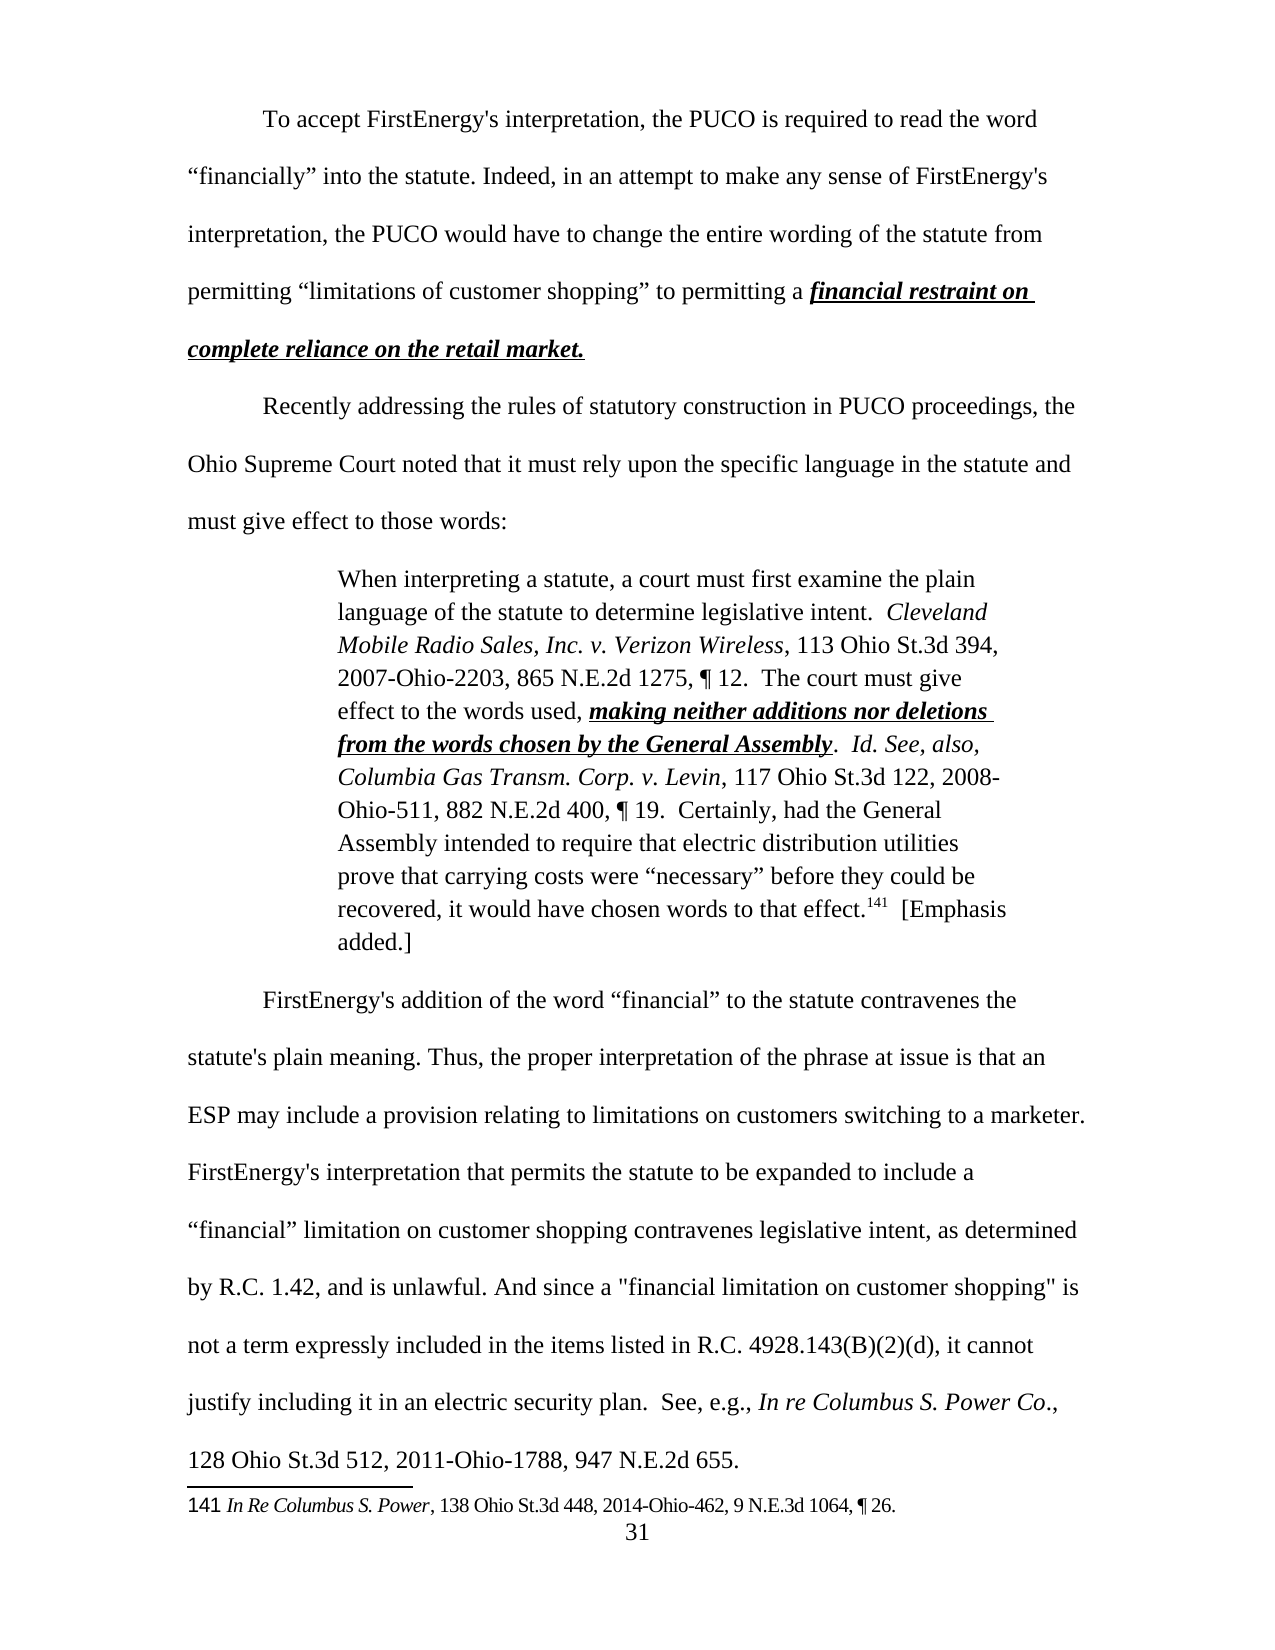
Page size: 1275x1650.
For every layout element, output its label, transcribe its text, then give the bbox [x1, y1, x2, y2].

text FirstEnergy's addition of the word “financial” to the statute contravenes the statute's plain meaning. Thus, the proper interpretation of the phrase at issue is that an ESP may include a provision relating to limitations on customers switching to a marketer. FirstEnergy's interpretation that permits the statute to be expanded to include a “financial” limitation on customer shopping contravenes legislative intent, as determined by R.C. 1.42, and is unlawful. And since a "financial limitation on customer shopping" is not a term expressly included in the items listed in R.C. 4928.143(B)(2)(d), it cannot justify including it in an electric security plan. See, e.g., In re Columbus S. Power Co., 128 Ohio St.3d 512, 2011-Ohio-1788, 947 N.E.2d 655. [187, 985, 1087, 1474]
text To accept FirstEnergy's interpretation, the PUCO is required to read the word “financially” into the statute. Indeed, in an attempt to make any sense of FirstEnergy's interpretation, the PUCO would have to change the entire wording of the statute from permitting “limitations of customer shopping” to permitting a financial restraint on complete reliance on the retail market. [187, 104, 1087, 362]
text Recently addressing the rules of statutory construction in PUCO proceedings, the Ohio Supreme Court noted that it must rely upon the specific language in the statute and must give effect to those words: [187, 391, 1087, 535]
text When interpreting a statute, a court must first examine the plain language of the statute to determine legislative intent. Cleveland Mobile Radio Sales, Inc. v. Verizon Wireless, 113 Ohio St.3d 394, 2007-Ohio-2203, 865 N.E.2d 1275, ¶ 12. The court must give effect to the words used, making neither additions nor deletions from the words chosen by the General Assembly. Id. See, also, Columbia Gas Transm. Corp. v. Levin, 117 Ohio St.3d 122, 2008-Ohio-511, 882 N.E.2d 400, ¶ 19. Certainly, had the General Assembly intended to require that electric distribution utilities prove that carrying costs were “necessary” before they could be recovered, it would have chosen words to that effect. [Emphasis added.] [337, 564, 1012, 956]
